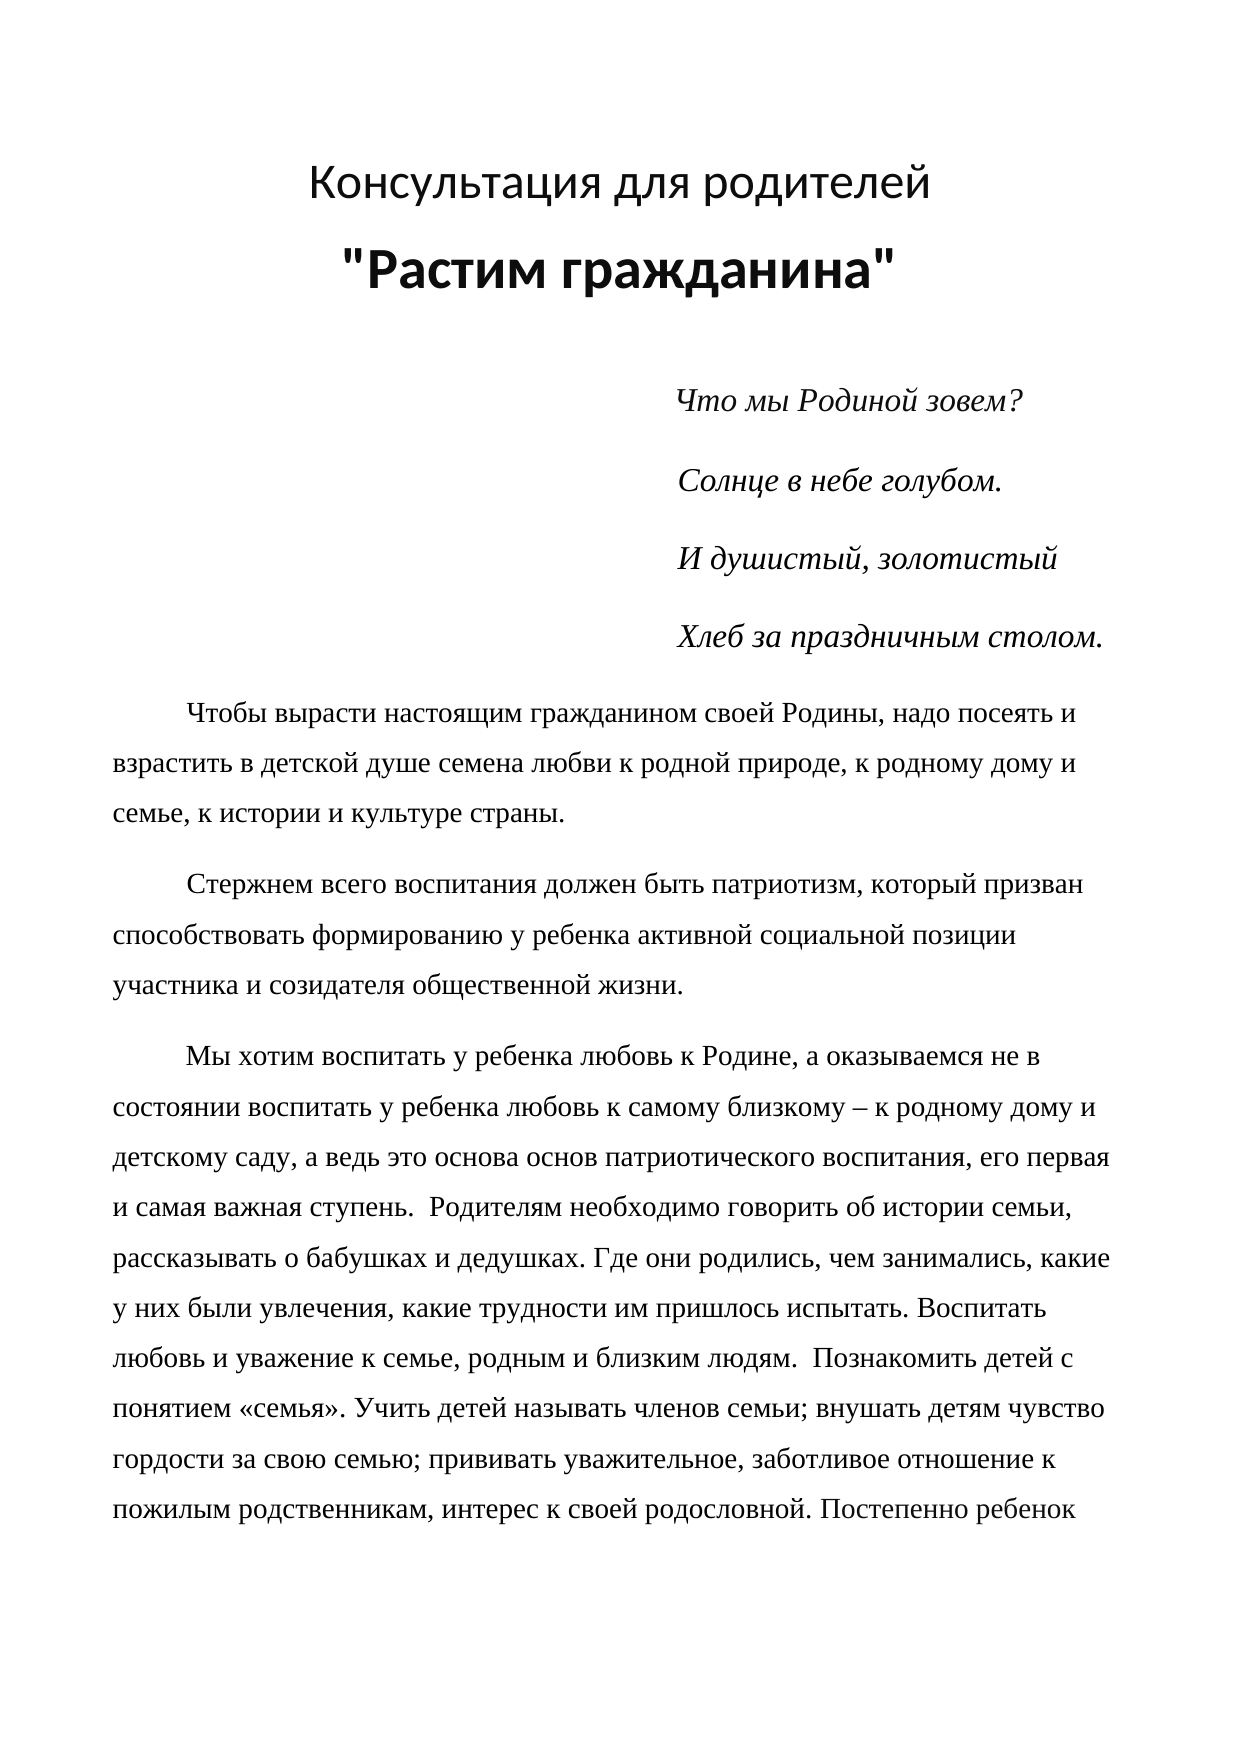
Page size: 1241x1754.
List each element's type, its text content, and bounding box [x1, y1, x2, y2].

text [112, 1038, 1128, 1525]
text Хлеб за праздничным столом. [644, 617, 1128, 655]
text Стержнем всего воспитания должен быть патриотизм, который призван способствовать формированию у ребенка активной социальной позиции участника и созидателя общественной жизни. [112, 867, 1128, 1001]
text "Растим гражданина" [112, 232, 1128, 303]
text Консультация для родителей [112, 150, 1128, 211]
text Что мы Родиной зовем? [644, 380, 1128, 419]
text Солнце в небе голубом. [644, 460, 1128, 498]
text И душистый, золотистый [644, 538, 1128, 577]
text Чтобы вырасти настоящим гражданином своей Родины, надо посеять и взрастить в детской душе семена любви к родной природе, к родному дому и семье, к истории и культуре страны. [112, 695, 1128, 829]
